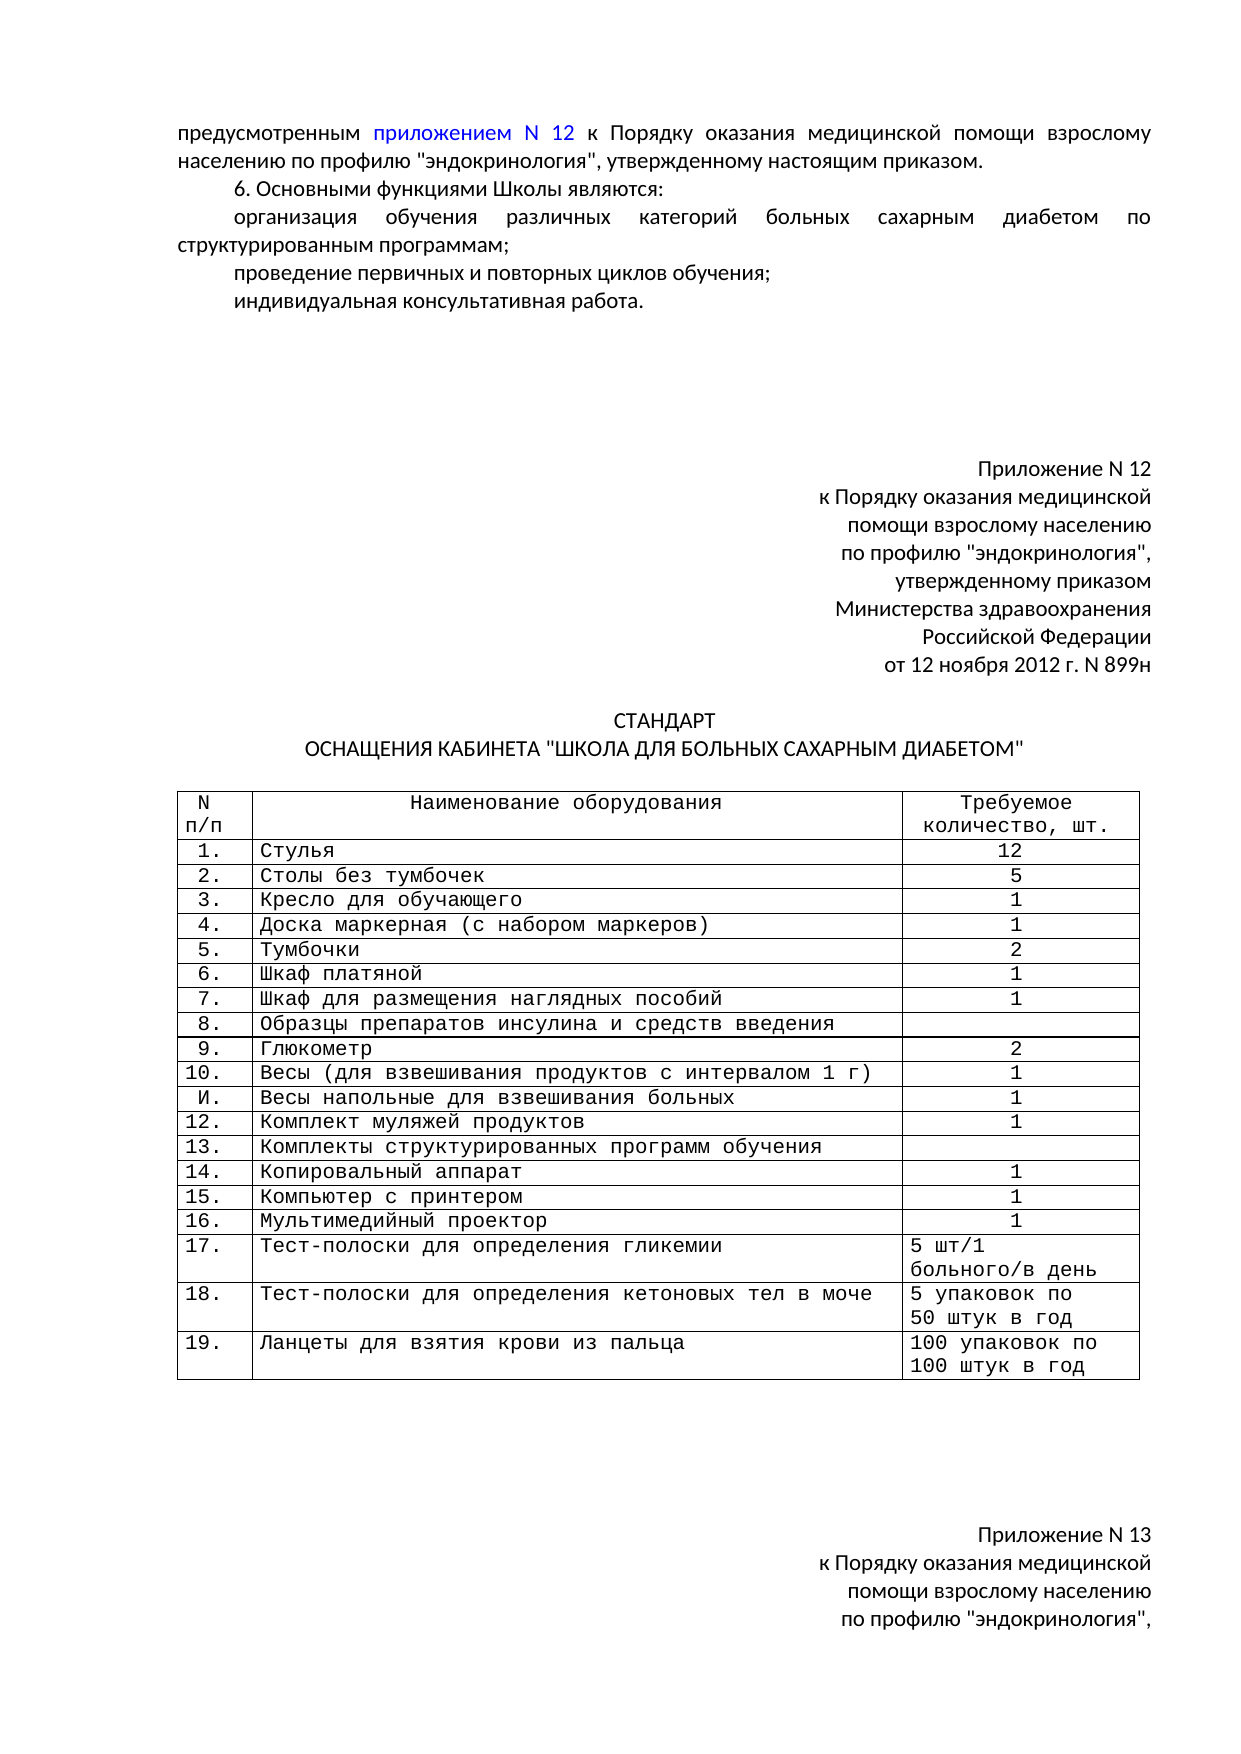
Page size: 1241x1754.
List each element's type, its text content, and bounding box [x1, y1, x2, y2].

table_cell 1 [903, 1087, 1139, 1111]
table_cell Доска маркерная (с набором маркеров) [253, 914, 902, 938]
text организация обучения различных категорий больных сахарным диабетом по структурированным программам; [177, 202, 1152, 258]
table_cell 2 [903, 1038, 1139, 1061]
text по профилю "эндокринология", [177, 1604, 1152, 1632]
text ОСНАЩЕНИЯ КАБИНЕТА "ШКОЛА ДЛЯ БОЛЬНЫХ САХАРНЫМ ДИАБЕТОМ" [177, 734, 1152, 763]
text Российской Федерации [177, 622, 1152, 651]
text проведение первичных и повторных циклов обучения; [177, 258, 1152, 286]
table_cell Кресло для обучающего [253, 889, 902, 913]
table_cell 3. [178, 889, 252, 913]
table_cell Тумбочки [253, 939, 902, 962]
text Министерства здравоохранения [177, 594, 1152, 622]
text утвержденному приказом [177, 566, 1152, 594]
table_cell Компьютер с принтером [253, 1186, 902, 1209]
table_cell 1 [903, 964, 1139, 987]
table_cell 1 [903, 1112, 1139, 1135]
text Приложение N 13 [177, 1520, 1152, 1548]
table_cell Шкаф для размещения наглядных пособий [253, 988, 902, 1012]
table_cell 1 [903, 988, 1139, 1012]
text по профилю "эндокринология", [177, 538, 1152, 566]
text 6. Основными функциями Школы являются: [177, 174, 1152, 202]
table_cell 9. [178, 1038, 252, 1061]
table_cell 5 [903, 865, 1139, 888]
table_header Требуемое количество, шт. [903, 792, 1139, 839]
table_cell Тест-полоски для определения кетоновых тел в моче [253, 1283, 902, 1331]
table_cell 12. [178, 1112, 252, 1135]
table_cell 1 [903, 1186, 1139, 1209]
table_cell 2 [903, 939, 1139, 962]
table_cell 14. [178, 1161, 252, 1184]
table_cell 18. [178, 1283, 252, 1331]
text к Порядку оказания медицинской [177, 1548, 1152, 1576]
table_cell Образцы препаратов инсулина и средств введения [253, 1013, 902, 1036]
table_cell 5 упаковок по 50 штук в год [903, 1283, 1139, 1331]
table_cell 5 шт/1 больного/в день [903, 1235, 1139, 1282]
table_header Наименование оборудования [253, 792, 902, 839]
table_cell 1 [903, 1161, 1139, 1184]
table_cell 15. [178, 1186, 252, 1209]
table_cell Весы (для взвешивания продуктов с интервалом 1 г) [253, 1062, 902, 1086]
table_cell 10. [178, 1062, 252, 1086]
table_cell 100 упаковок по 100 штук в год [903, 1332, 1139, 1379]
table_cell 1. [178, 840, 252, 864]
table_cell Комплект муляжей продуктов [253, 1112, 902, 1135]
table_cell 1 [903, 889, 1139, 913]
table_cell 1 [903, 1210, 1139, 1234]
table_cell 5. [178, 939, 252, 962]
table_cell Стулья [253, 840, 902, 864]
text СТАНДАРТ [177, 707, 1152, 734]
table_header N п/п [178, 792, 252, 839]
table_cell Столы без тумбочек [253, 865, 902, 888]
table_cell Весы напольные для взвешивания больных [253, 1087, 902, 1111]
table_cell 17. [178, 1235, 252, 1282]
table_cell 8. [178, 1013, 252, 1036]
table_cell И. [178, 1087, 252, 1111]
table_cell 1 [903, 914, 1139, 938]
table_cell Копировальный аппарат [253, 1161, 902, 1184]
table_cell Шкаф платяной [253, 964, 902, 987]
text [177, 118, 1152, 174]
text индивидуальная консультативная работа. [177, 286, 1152, 314]
table_cell 4. [178, 914, 252, 938]
table_cell Глюкометр [253, 1038, 902, 1061]
text от 12 ноября 2012 г. N 899н [177, 651, 1152, 678]
table_cell 16. [178, 1210, 252, 1234]
text помощи взрослому населению [177, 510, 1152, 538]
table_cell 1 [903, 1062, 1139, 1086]
table_cell Мультимедийный проектор [253, 1210, 902, 1234]
table_cell Комплекты структурированных программ обучения [253, 1136, 902, 1160]
table_cell 6. [178, 964, 252, 987]
table_cell Тест-полоски для определения гликемии [253, 1235, 902, 1282]
text к Порядку оказания медицинской [177, 482, 1152, 510]
table_cell 12 [903, 840, 1139, 864]
table_cell 7. [178, 988, 252, 1012]
table_cell [903, 1013, 1139, 1036]
table_cell Ланцеты для взятия крови из пальца [253, 1332, 902, 1379]
text Приложение N 12 [177, 454, 1152, 482]
table_cell 19. [178, 1332, 252, 1379]
text помощи взрослому населению [177, 1576, 1152, 1604]
table_cell [903, 1136, 1139, 1160]
table_cell 13. [178, 1136, 252, 1160]
table_cell 2. [178, 865, 252, 888]
